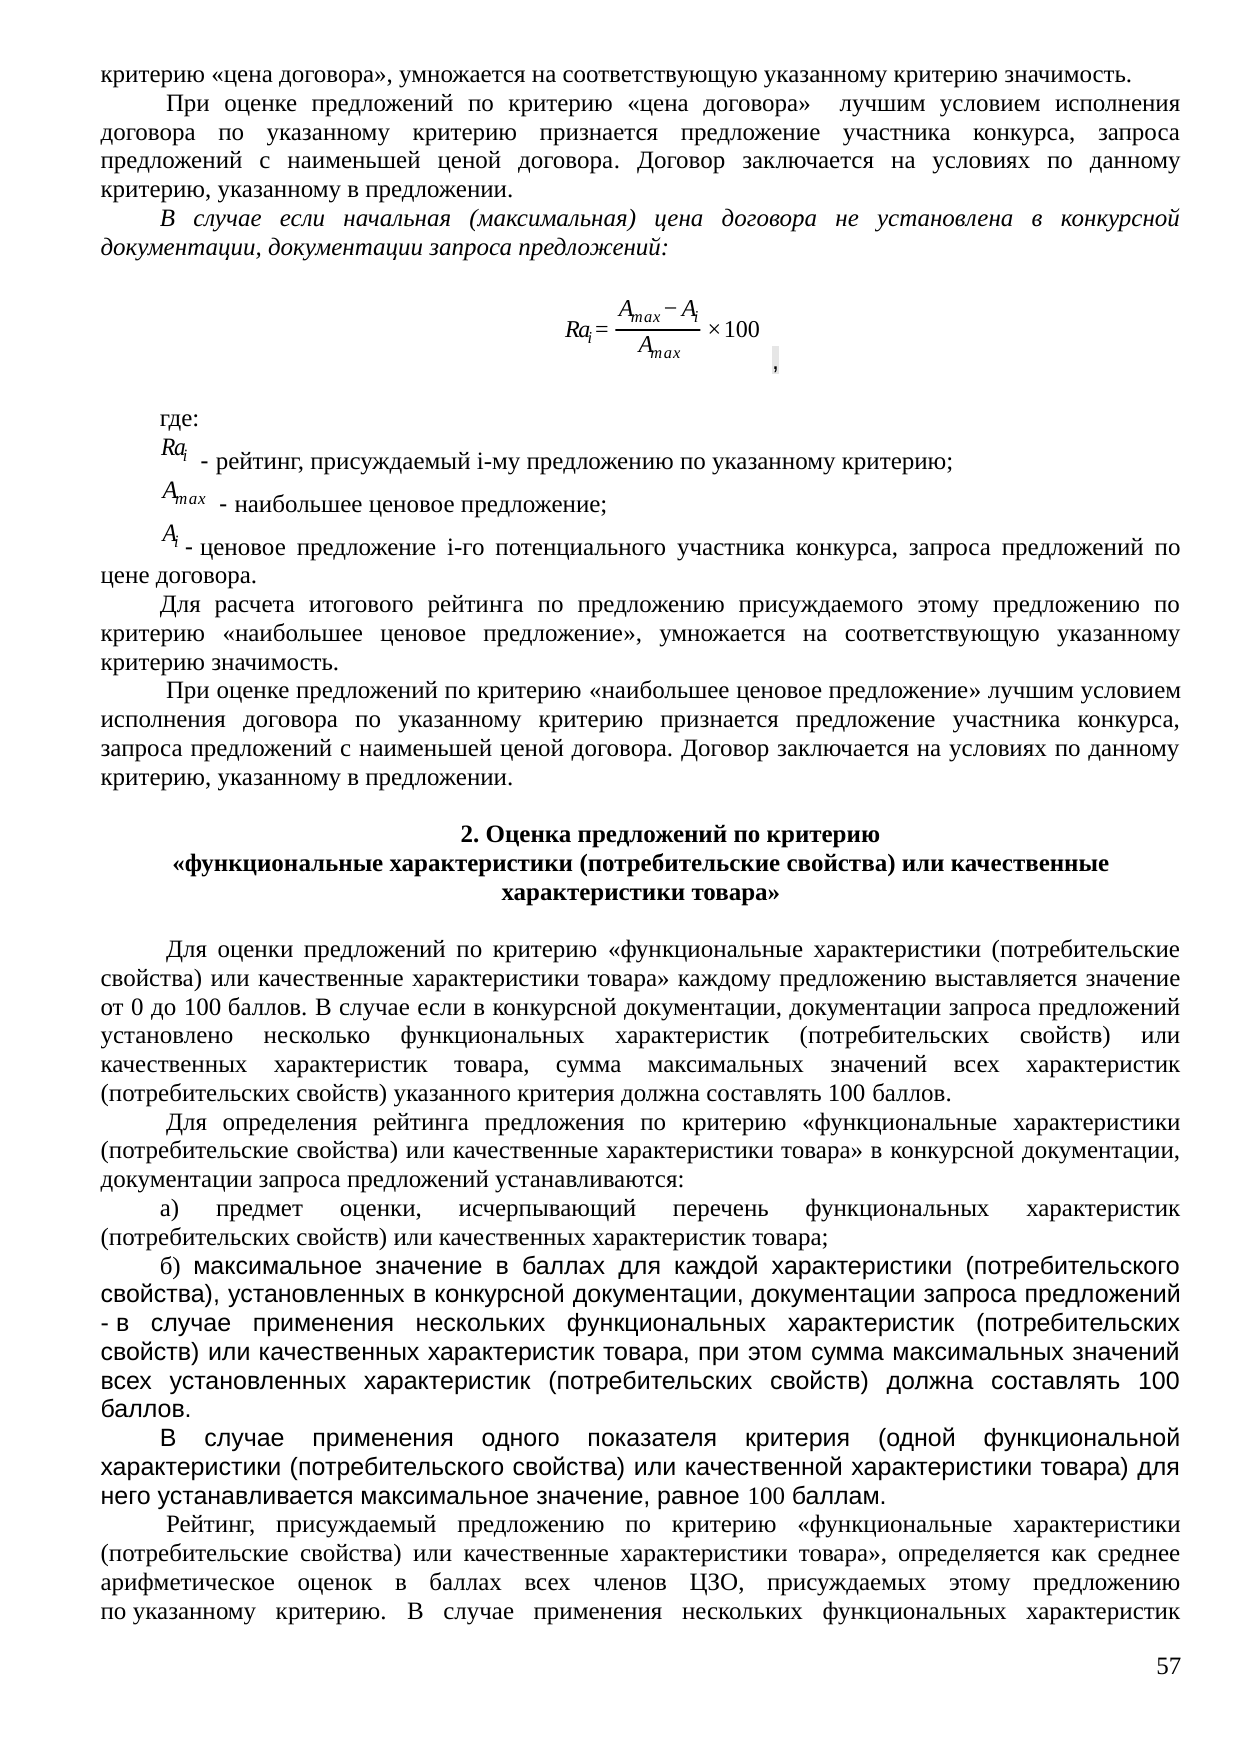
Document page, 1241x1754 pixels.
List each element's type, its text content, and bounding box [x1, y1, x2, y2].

text - ценовое предложение i-го потенциального участника конкурса, запроса предложений по цене договора. [100, 518, 1181, 589]
text Для расчета итогового рейтинга по предложению присуждаемого этому предложению по критерию «наибольшее ценовое предложение», умножается на соответствующую указанному критерию значимость. [100, 589, 1181, 676]
text Для оценки предложений по критерию «функциональные характеристики (потребительские свойства) или качественные характеристики товара» каждому предложению выставляется значение от 0 до 100 баллов. В случае если в конкурсной документации, документации запроса предложений установлено несколько функциональных характеристик (потребительских свойств) или качественных характеристик товара, сумма максимальных значений всех характеристик (потребительских свойств) указанного критерия должна составлять 100 баллов. [100, 934, 1181, 1107]
text При оценке предложений по критерию «наибольшее ценовое предложение» лучшим условием исполнения договора по указанному критерию признается предложение участника конкурса, запроса предложений с наименьшей ценой договора. Договор заключается на условиях по данному критерию, указанному в предложении. [100, 676, 1181, 791]
text б) максимальное значение в баллах для каждой характеристики (потребительского свойства), установленных в конкурсной документации, документации запроса предложений - в случае применения нескольких функциональных характеристик (потребительских свойств) или качественных характеристик товара, при этом сумма максимальных значений всех установленных характеристик (потребительских свойств) должна составлять 100 баллов. [100, 1251, 1181, 1423]
text - рейтинг, присуждаемый i-му предложению по указанному критерию; [100, 432, 1181, 475]
text - наибольшее ценовое предложение; [100, 475, 1181, 518]
text а) предмет оценки, исчерпывающий перечень функциональных характеристик (потребительских свойств) или качественных характеристик товара; [100, 1193, 1181, 1251]
text 2. Оценка предложений по критерию «функциональные характеристики (потребительские свойства) или качественные характеристики товара» [100, 819, 1181, 906]
text В случае применения одного показателя критерия (одной функциональной характеристики (потребительского свойства) или качественной характеристики товара) для него устанавливается максимальное значение, равное 100 баллам. [100, 1423, 1181, 1509]
text , [772, 289, 1181, 374]
text В случае если начальная (максимальная) цена договора не установлена в конкурсной документации, документации запроса предложений: [100, 203, 1181, 260]
text , [100, 289, 772, 374]
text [100, 59, 1181, 88]
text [100, 1509, 1181, 1625]
text где: [100, 403, 1181, 432]
text При оценке предложений по критерию «цена договора» лучшим условием исполнения договора по указанному критерию признается предложение участника конкурса, запроса предложений с наименьшей ценой договора. Договор заключается на условиях по данному критерию, указанному в предложении. [100, 88, 1181, 203]
text Для определения рейтинга предложения по критерию «функциональные характеристики (потребительские свойства) или качественные характеристики товара» в конкурсной документации, документации запроса предложений устанавливаются: [100, 1107, 1181, 1193]
